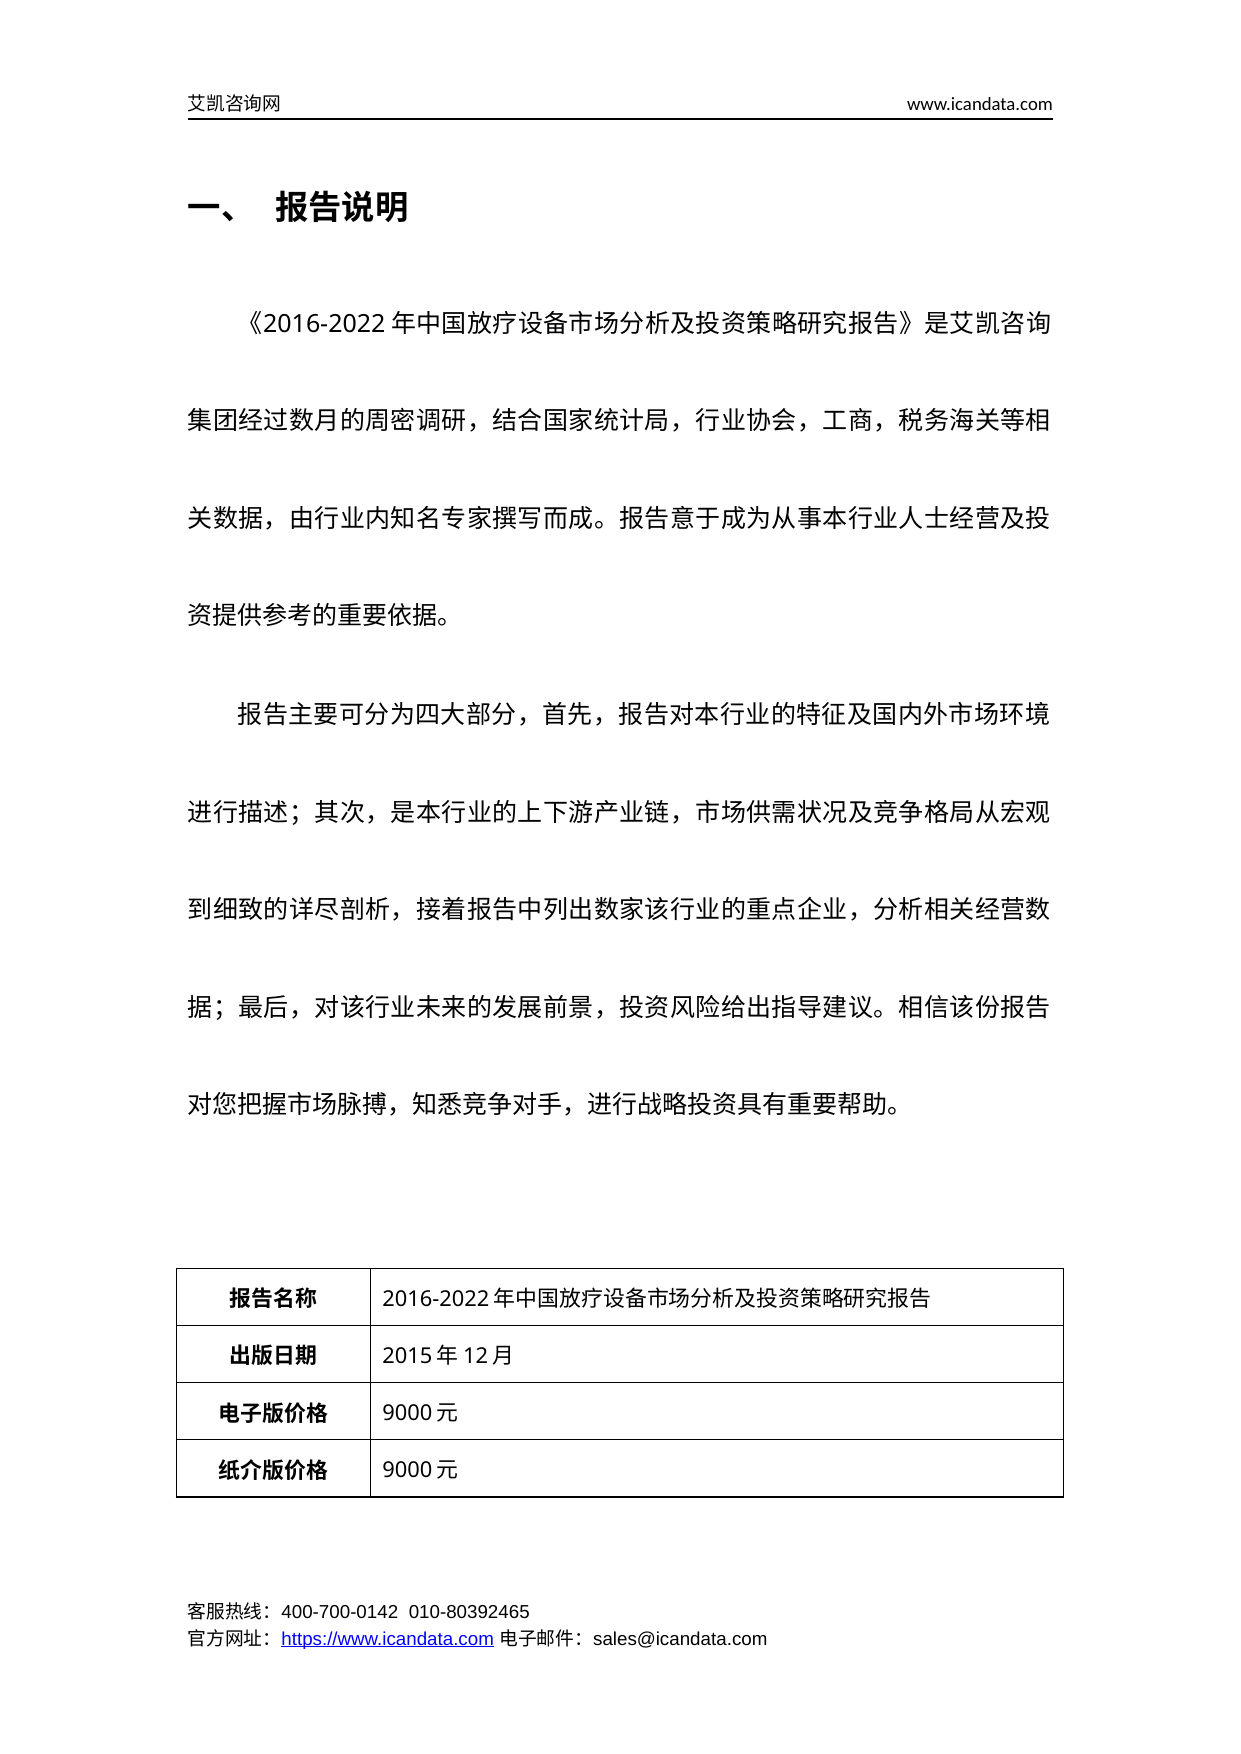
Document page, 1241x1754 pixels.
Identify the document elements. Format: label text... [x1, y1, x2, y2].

table_cell 电子版价格 [177, 1383, 370, 1439]
table_header 报告名称 [177, 1269, 370, 1325]
table_header 2016-2022年中国放疗设备市场分析及投资策略研究报告 [371, 1269, 1063, 1325]
subtitle 报告说明 [187, 172, 1053, 237]
table_cell 9000元 [371, 1383, 1063, 1439]
table_cell 纸介版价格 [177, 1440, 370, 1496]
text 报告主要可分为四大部分，首先，报告对本行业的特征及国内外市场环境进行描述；其次，是本行业的上下游产业链，市场供需状况及竞争格局从宏观到细致的详尽剖析，接着报告中列出数家该行业的重点企业，分析相关经营数据；最后，对该行业未来的发展前景，投资风险给出指导建议。相信该份报告对您把握市场脉搏，知悉竞争对手，进行战略投资具有重要帮助。 [187, 681, 1053, 1136]
text 《2016-2022年中国放疗设备市场分析及投资策略研究报告》是艾凯咨询集团经过数月的周密调研，结合国家统计局，行业协会，工商，税务海关等相关数据，由行业内知名专家撰写而成。报告意于成为从事本行业人士经营及投资提供参考的重要依据。 [187, 289, 1053, 646]
table_cell 9000元 [371, 1440, 1063, 1496]
table_cell 2015年12月 [371, 1326, 1063, 1382]
table_cell 出版日期 [177, 1326, 370, 1382]
